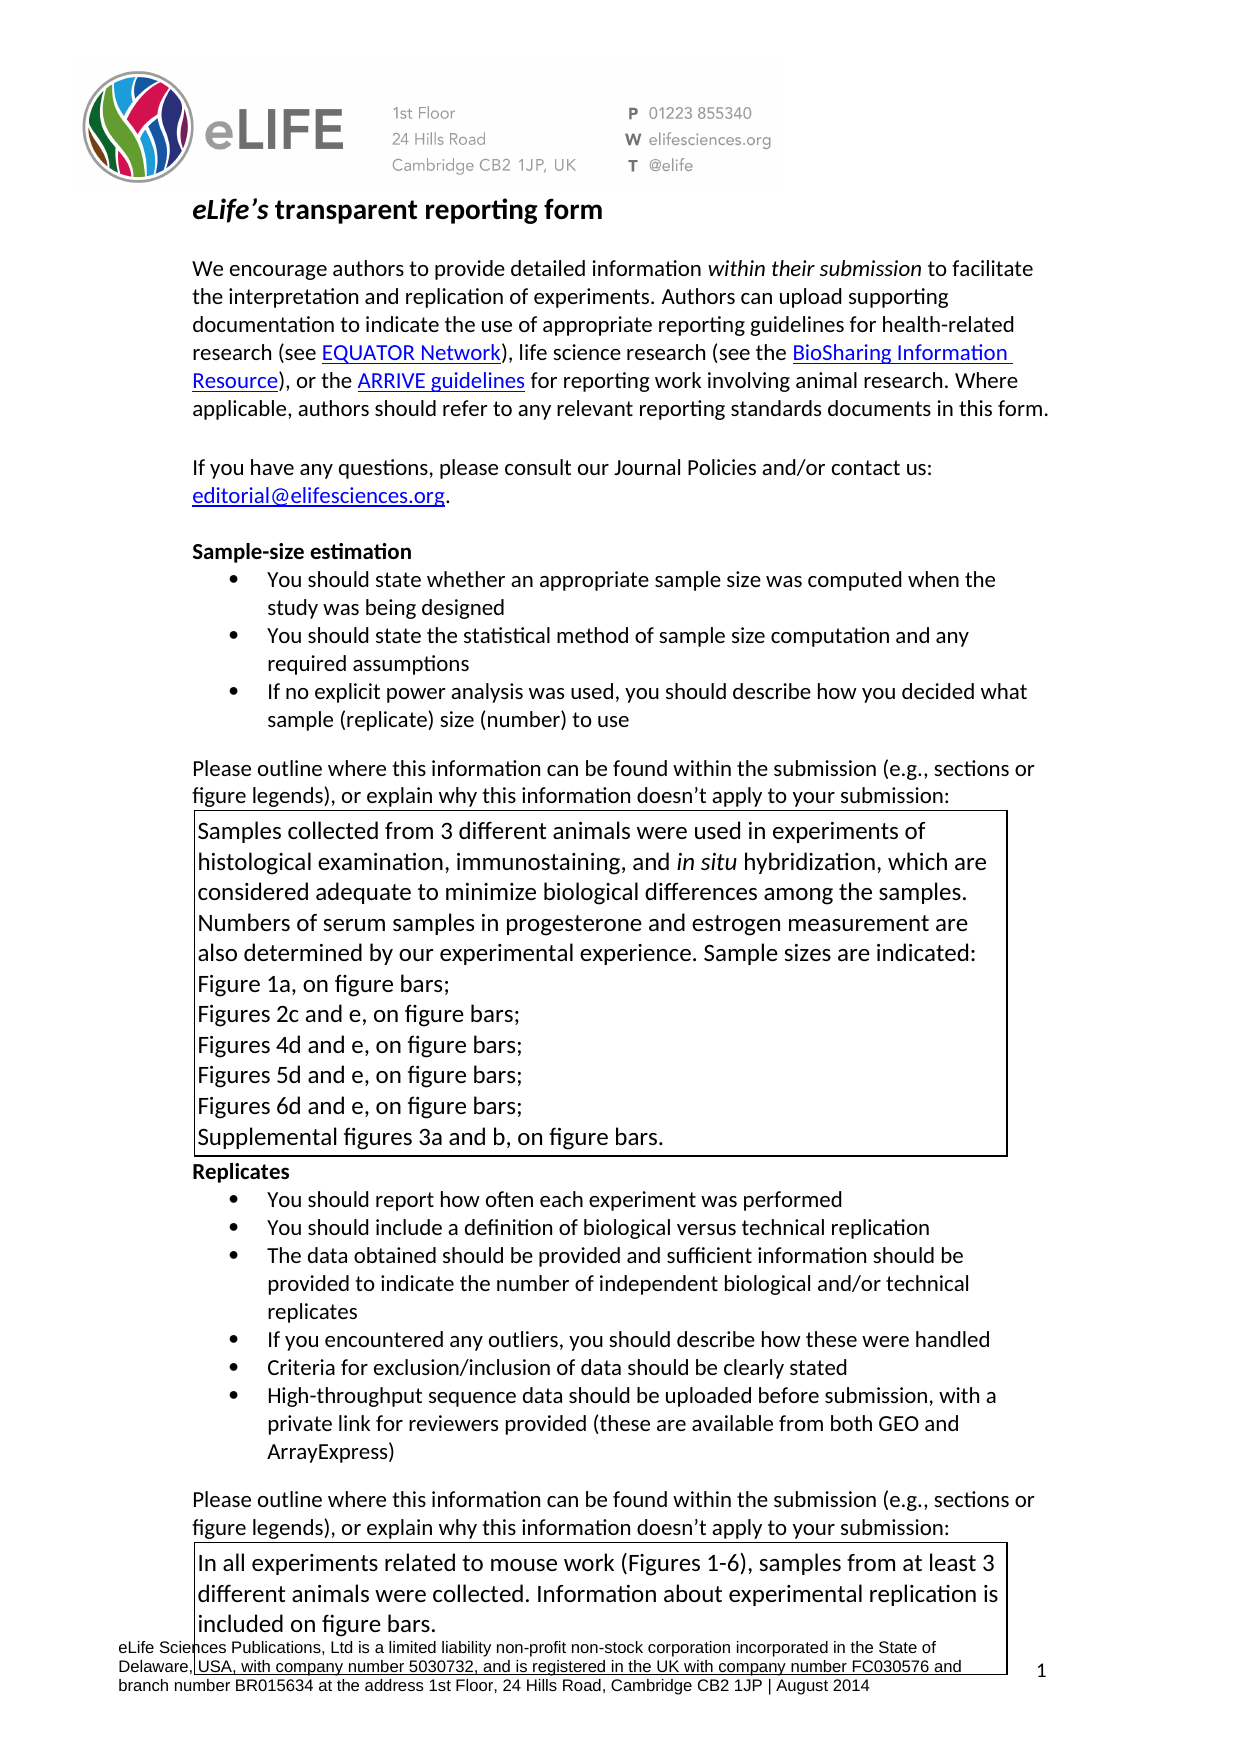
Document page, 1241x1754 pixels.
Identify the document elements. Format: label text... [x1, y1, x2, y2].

text If you have any questions, please consult our Journal Policies and/or contact us: editorial@elifesciences.org. [192, 453, 1053, 509]
text Figures 4d and e, on figure bars; [197, 1029, 1004, 1060]
text Figures 2c and e, on figure bars; [197, 999, 1004, 1029]
list If no explicit power analysis was used, you should describe how you decided what sample (replicate) size (number) to use [229, 677, 1053, 733]
list The data obtained should be provided and sufficient information should be provided to indicate the number of independent biological and/or technical replicates [229, 1241, 1053, 1325]
text Figures 6d and e, on figure bars; [197, 1090, 1004, 1121]
text Replicates [192, 838, 1053, 1185]
text Supplemental figures 3a and b, on figure bars. [195, 1121, 1006, 1153]
text Sample-size estimation [192, 537, 1053, 565]
text In all experiments related to mouse work (Figures 1-6), samples from at least 3 different animals were collected. Information about experimental replication is included on figure bars. [195, 1545, 1006, 1639]
list You should include a definition of biological versus technical replication [229, 1213, 1053, 1241]
list You should state whether an appropriate sample size was computed when the study was being designed [229, 565, 1053, 621]
list You should report how often each experiment was performed [229, 1185, 1053, 1213]
list You should state the statistical method of sample size computation and any required assumptions [229, 621, 1053, 677]
list Criteria for exclusion/inclusion of data should be clearly stated [229, 1353, 1053, 1381]
picture [73, 59, 784, 191]
text Figures 5d and e, on figure bars; [197, 1060, 1004, 1090]
text Figure 1a, on figure bars; [197, 968, 1004, 999]
text eLife’s transparent reporting form [192, 191, 1053, 226]
list If you encountered any outliers, you should describe how these were handled [229, 1325, 1053, 1353]
list High-throughput sequence data should be uploaded before submission, with a private link for reviewers provided (these are available from both GEO and ArrayExpress) [229, 1381, 1053, 1465]
text Samples collected from 3 different animals were used in experiments of histological examination, immunostaining, and in situ hybridization, which are considered adequate to minimize biological differences among the samples. Numbers of serum samples in progesterone and estrogen measurement are also determined by our experimental experience. Sample sizes are indicated: [195, 813, 1006, 968]
text We encourage authors to provide detailed information within their submission to facilitate the interpretation and replication of experiments. Authors can upload supporting documentation to indicate the use of appropriate reporting guidelines for health-related research (see EQUATOR Network), life science research (see the BioSharing Information Resource), or the ARRIVE guidelines for reporting work involving animal research. Where applicable, authors should refer to any relevant reporting standards documents in this form. [192, 254, 1053, 423]
